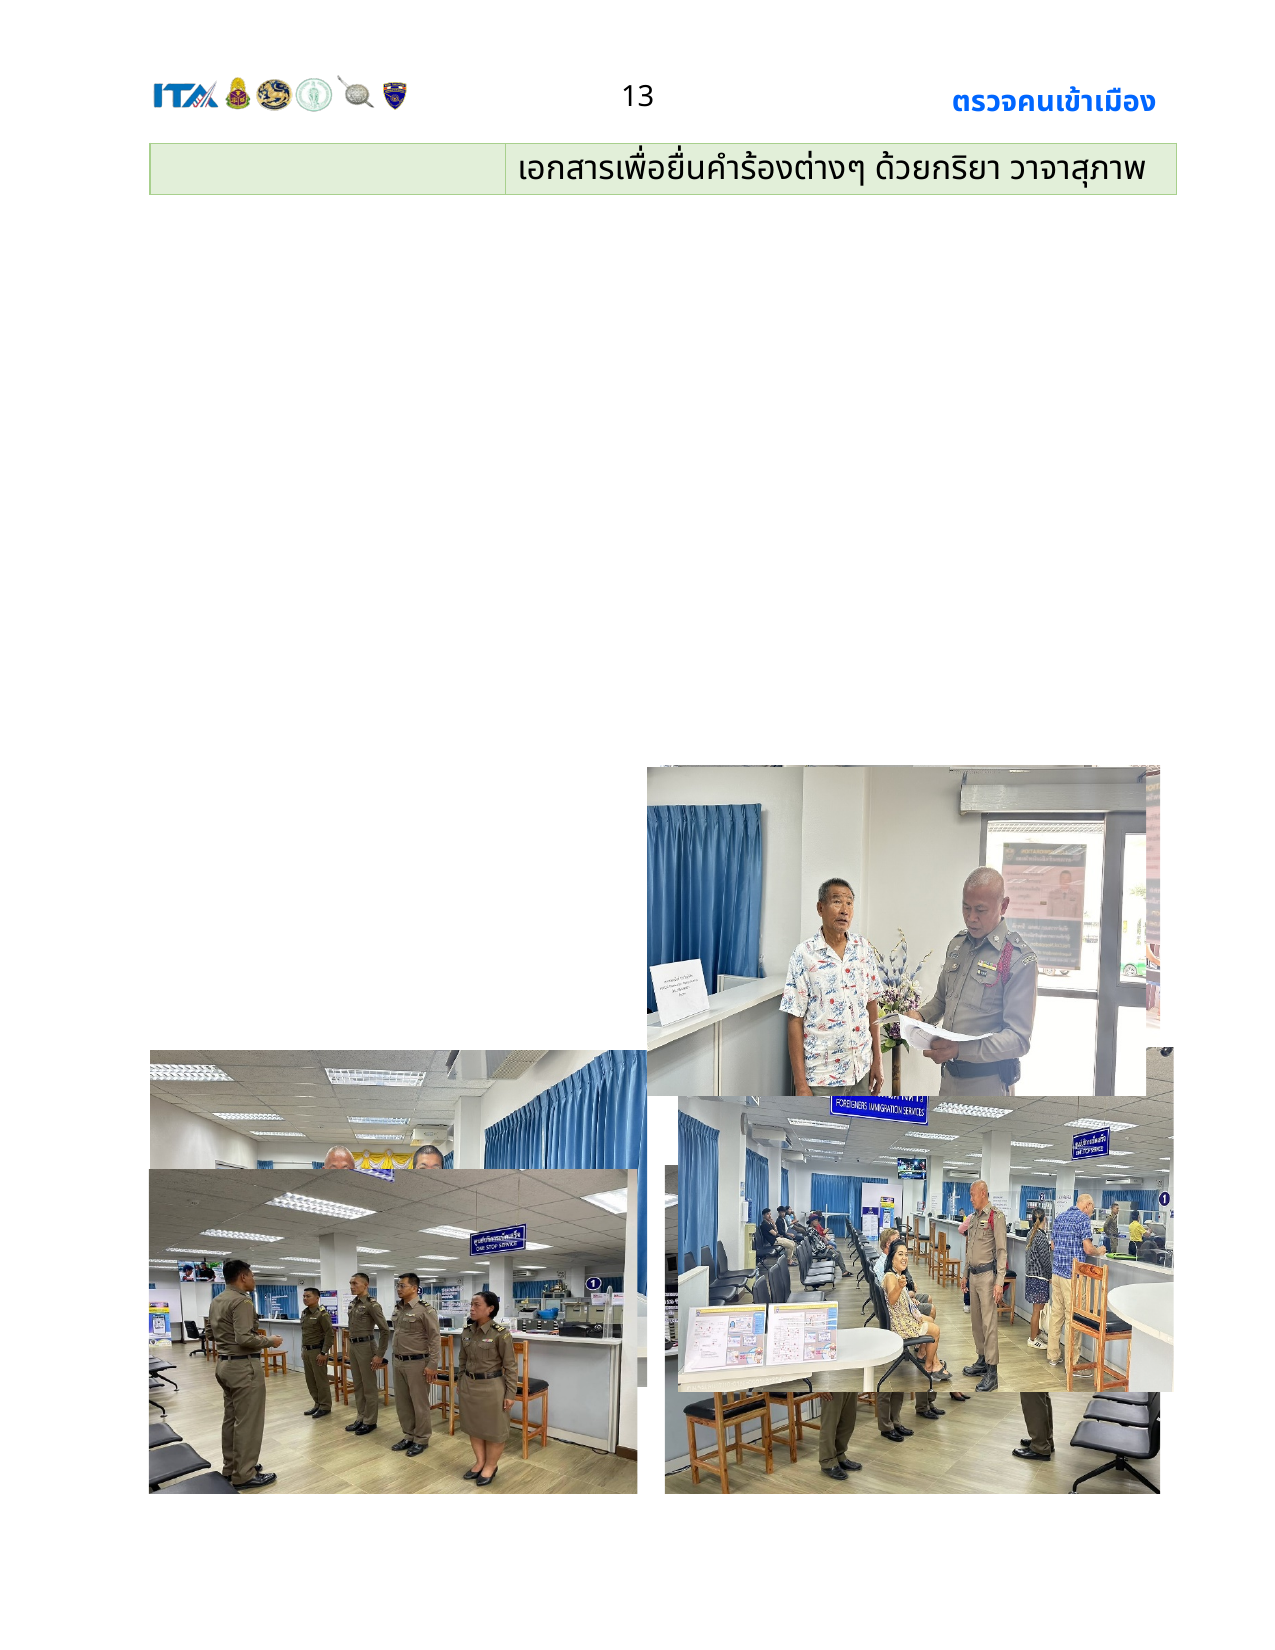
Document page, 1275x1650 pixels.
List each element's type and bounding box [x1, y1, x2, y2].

table_cell [506, 144, 1176, 194]
picture [148, 765, 1174, 1494]
table_cell [151, 144, 505, 194]
picture [150, 64, 409, 120]
